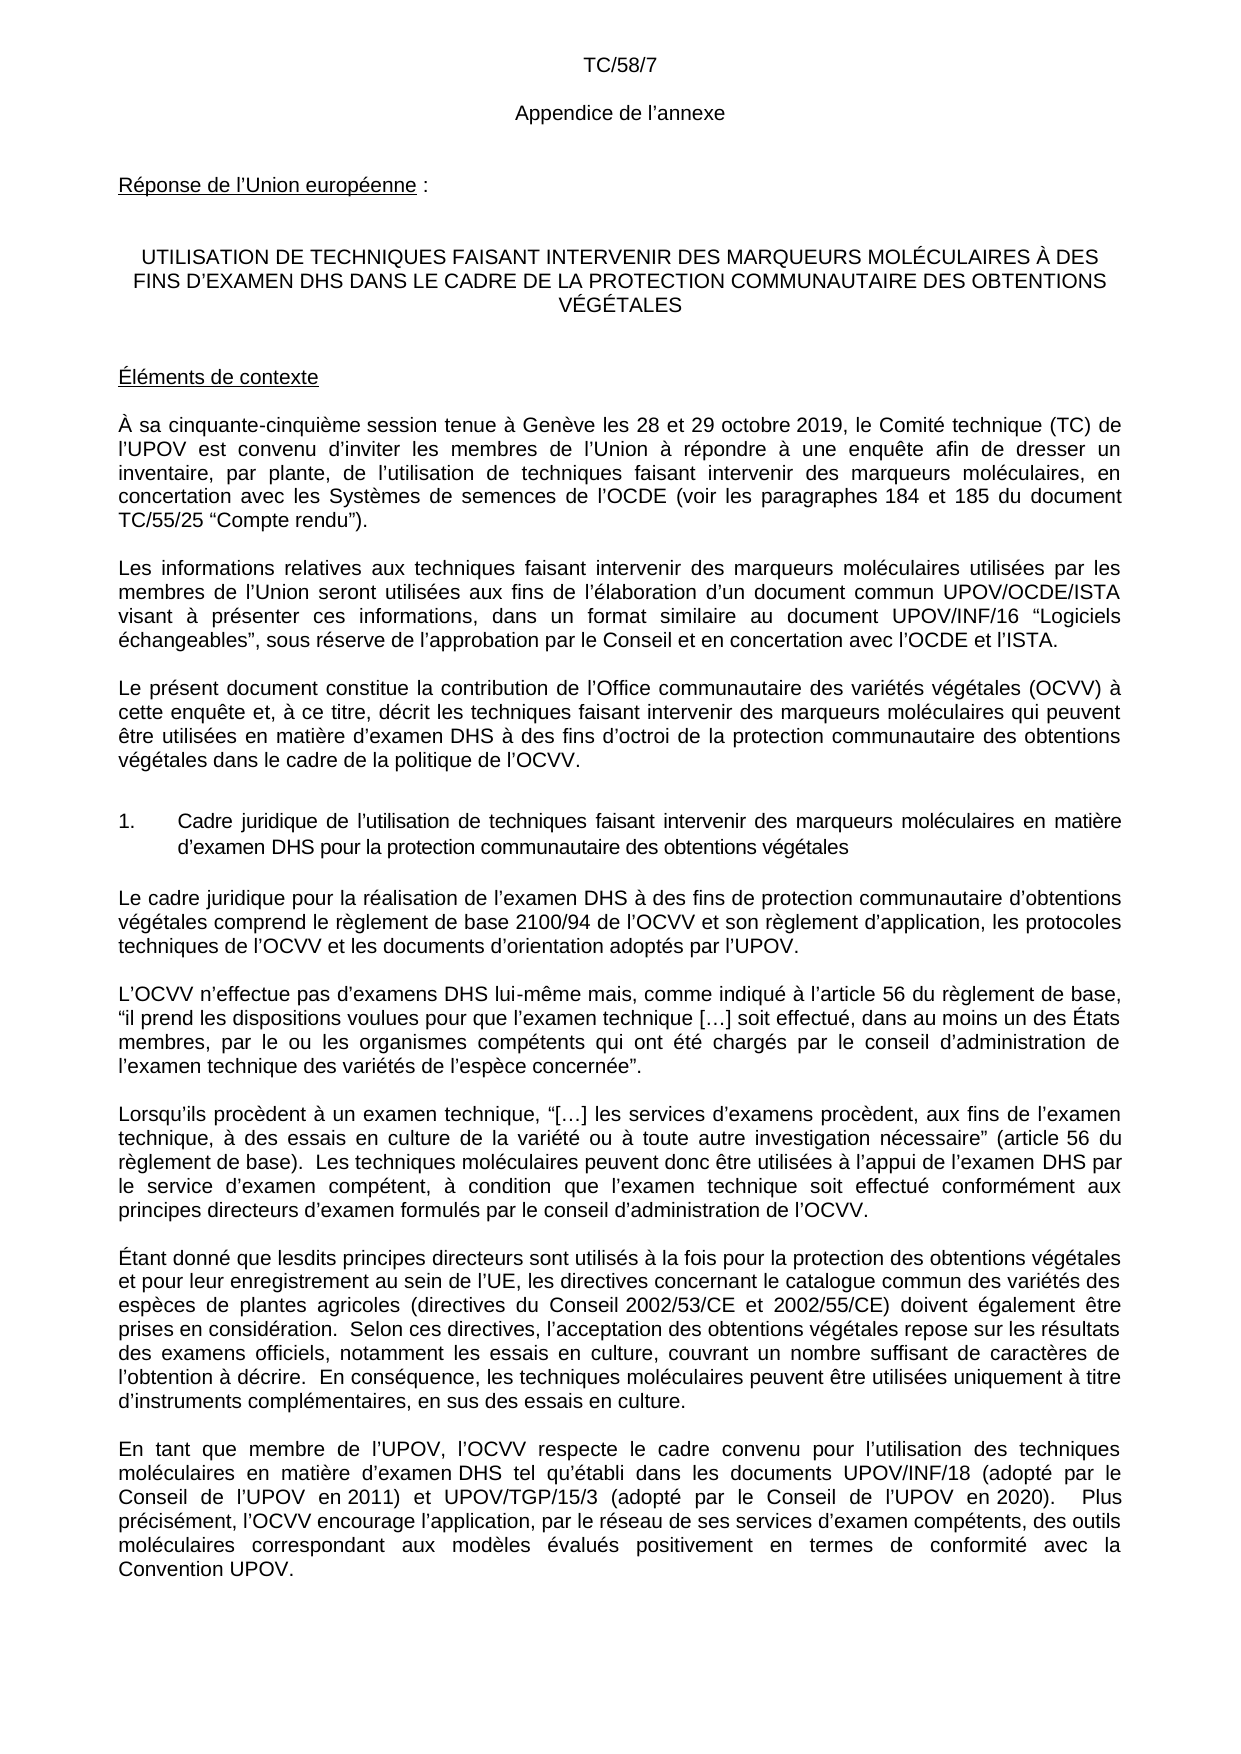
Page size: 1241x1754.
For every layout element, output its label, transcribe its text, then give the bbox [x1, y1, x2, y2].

text En tant que membre de l’UPOV, l’OCVV respecte le cadre convenu pour l’utilisation des techniques moléculaires en matière d’examen DHS tel qu’établi dans les documents UPOV/INF/18 (adopté par le Conseil de l’UPOV en 2011) et UPOV/TGP/15/3 (adopté par le Conseil de l’UPOV en 2020). Plus précisément, l’OCVV encourage l’application, par le réseau de ses services d’examen compétents, des outils moléculaires correspondant aux modèles évalués positivement en termes de conformité avec la Convention UPOV. [118, 1437, 1122, 1581]
text Lorsqu’ils procèdent à un examen technique, “[…] les services d’examens procèdent, aux fins de l’examen technique, à des essais en culture de la variété ou à toute autre investigation nécessaire” (article 56 du règlement de base). Les techniques moléculaires peuvent donc être utilisées à l’appui de l’examen DHS par le service d’examen compétent, à condition que l’examen technique soit effectué conformément aux principes directeurs d’examen formulés par le conseil d’administration de l’OCVV. [118, 1102, 1122, 1221]
text Les informations relatives aux techniques faisant intervenir des marqueurs moléculaires utilisées par les membres de l’Union seront utilisées aux fins de l’élaboration d’un document commun UPOV/OCDE/ISTA visant à présenter ces informations, dans un format similaire au document UPOV/INF/16 “Logiciels échangeables”, sous réserve de l’approbation par le Conseil et en concertation avec l’OCDE et l’ISTA. [118, 556, 1122, 652]
text UTILISATION DE TECHNIQUES FAISANT INTERVENIR DES MARQUEURS MOLÉCULAIRES À DES FINS D’EXAMEN DHS DANS LE CADRE DE LA PROTECTION COMMUNAUTAIRE DES OBTENTIONS VÉGÉTALES [118, 245, 1122, 317]
text Le présent document constitue la contribution de l’Office communautaire des variétés végétales (OCVV) à cette enquête et, à ce titre, décrit les techniques faisant intervenir des marqueurs moléculaires qui peuvent être utilisées en matière d’examen DHS à des fins d’octroi de la protection communautaire des obtentions végétales dans le cadre de la politique de l’OCVV. [118, 676, 1122, 772]
list Cadre juridique de l’utilisation de techniques faisant intervenir des marqueurs moléculaires en matière d’examen DHS pour la protection communautaire des obtentions végétales [118, 809, 1122, 859]
text Étant donné que lesdits principes directeurs sont utilisés à la fois pour la protection des obtentions végétales et pour leur enregistrement au sein de l’UE, les directives concernant le catalogue commun des variétés des espèces de plantes agricoles (directives du Conseil 2002/53/CE et 2002/55/CE) doivent également être prises en considération. Selon ces directives, l’acceptation des obtentions végétales repose sur les résultats des examens officiels, notamment les essais en culture, couvrant un nombre suffisant de caractères de l’obtention à décrire. En conséquence, les techniques moléculaires peuvent être utilisées uniquement à titre d’instruments complémentaires, en sus des essais en culture. [118, 1245, 1122, 1413]
text À sa cinquante-cinquième session tenue à Genève les 28 et 29 octobre 2019, le Comité technique (TC) de l’UPOV est convenu d’inviter les membres de l’Union à répondre à une enquête afin de dresser un inventaire, par plante, de l’utilisation de techniques faisant intervenir des marqueurs moléculaires, en concertation avec les Systèmes de semences de l’OCDE (voir les paragraphes 184 et 185 du document TC/55/25 “Compte rendu”). [118, 412, 1122, 532]
text Éléments de contexte [118, 364, 1122, 388]
text L’OCVV n’effectue pas d’examens DHS lui-même mais, comme indiqué à l’article 56 du règlement de base, “il prend les dispositions voulues pour que l’examen technique […] soit effectué, dans au moins un des États membres, par le ou les organismes compétents qui ont été chargés par le conseil d’administration de l’examen technique des variétés de l’espèce concernée”. [118, 982, 1122, 1078]
text Réponse de l’Union européenne : [118, 173, 1122, 197]
text Le cadre juridique pour la réalisation de l’examen DHS à des fins de protection communautaire d’obtentions végétales comprend le règlement de base 2100/94 de l’OCVV et son règlement d’application, les protocoles techniques de l’OCVV et les documents d’orientation adoptés par l’UPOV. [118, 886, 1122, 958]
